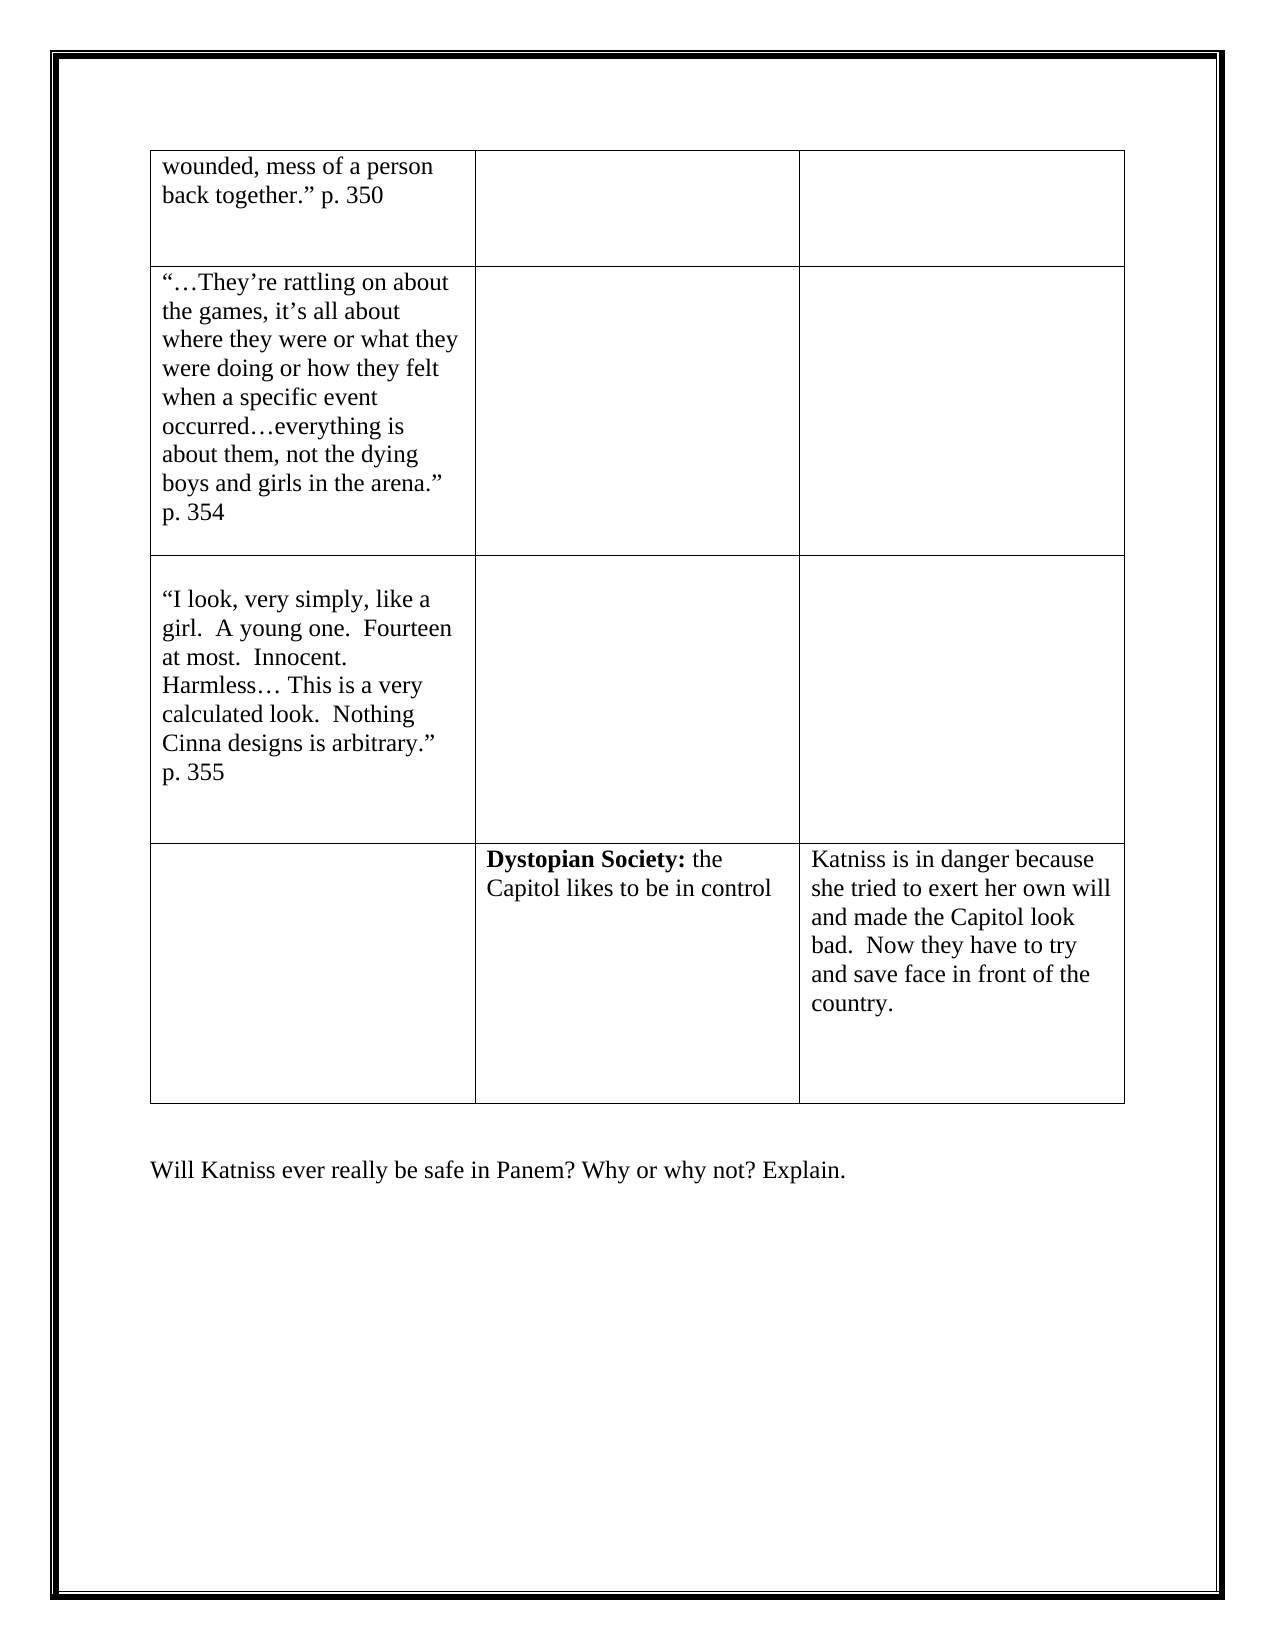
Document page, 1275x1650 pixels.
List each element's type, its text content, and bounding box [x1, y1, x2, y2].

table_cell Dystopian Society: the Capitol likes to be in control [476, 844, 799, 1103]
table_cell “I look, very simply, like a girl. A young one. Fourteen at most. Innocent. Harmless… This is a very calculated look. Nothing Cinna designs is arbitrary.” p. 355 [151, 556, 475, 843]
table_cell [800, 556, 1124, 843]
table_cell [476, 151, 799, 266]
table_cell [476, 267, 799, 554]
table_cell [800, 267, 1124, 554]
table_cell [476, 556, 799, 843]
table_cell [800, 151, 1124, 266]
table_cell [151, 844, 475, 1103]
table_cell “…They’re rattling on about the games, it’s all about where they were or what they were doing or how they felt when a specific event occurred…everything is about them, not the dying boys and girls in the arena.” p. 354 [151, 267, 475, 554]
text Will Katniss ever really be safe in Panem? Why or why not? Explain. [150, 1155, 1125, 1184]
table_cell Katniss is in danger because she tried to exert her own will and made the Capitol look bad. Now they have to try and save face in front of the country. [800, 844, 1124, 1103]
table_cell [151, 151, 475, 266]
